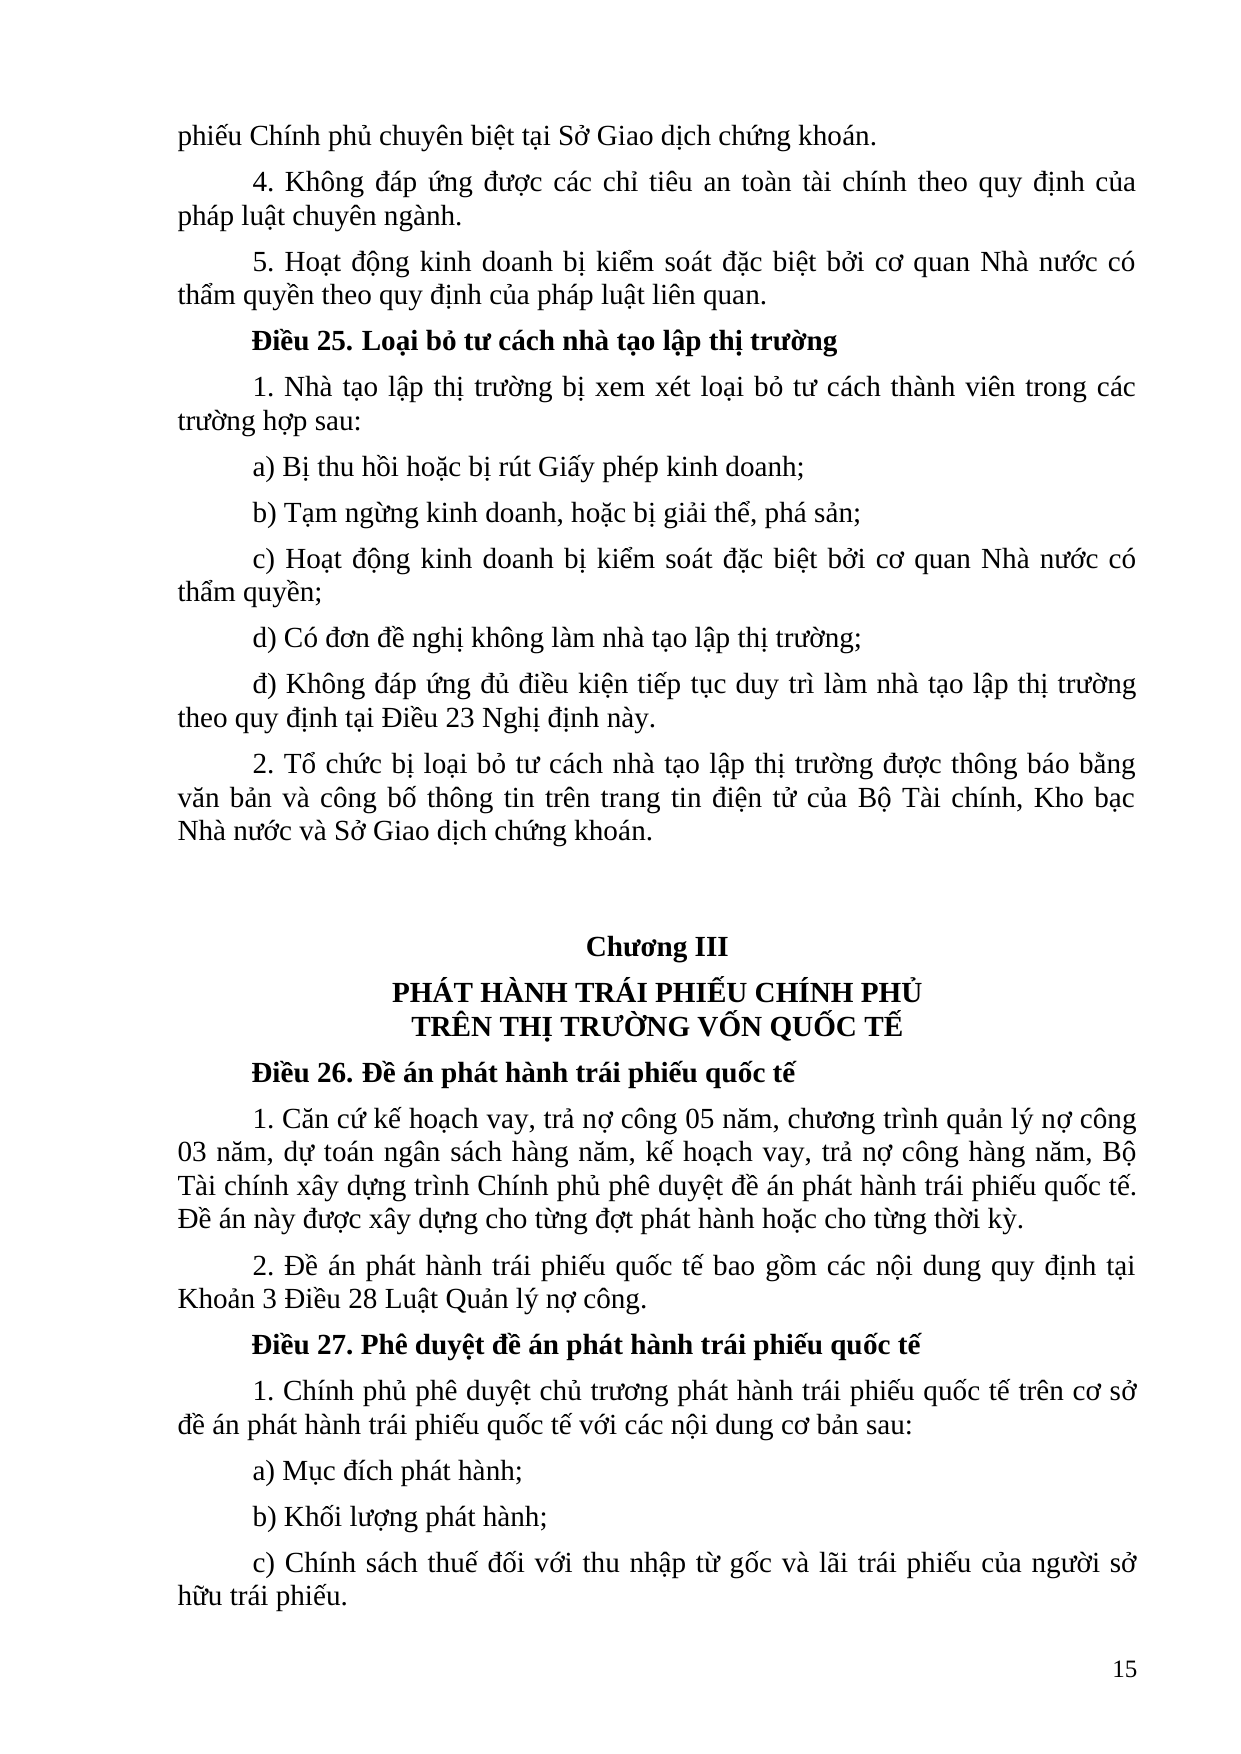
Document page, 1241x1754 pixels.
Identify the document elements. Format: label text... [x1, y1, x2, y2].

text 1. Nhà tạo lập thị trường bị xem xét loại bỏ tư cách thành viên trong các trường hợp sau: [177, 369, 1137, 436]
subtitle Loại bỏ tư cách nhà tạo lập thị trường [251, 323, 1137, 357]
text c) Chính sách thuế đối với thu nhập từ gốc và lãi trái phiếu của người sở hữu trái phiếu. [177, 1545, 1137, 1612]
text 5. Hoạt động kinh doanh bị kiểm soát đặc biệt bởi cơ quan Nhà nước có thẩm quyền theo quy định của pháp luật liên quan. [177, 244, 1137, 311]
subtitle PHÁT HÀNH TRÁI PHIẾU CHÍNH PHỦ [177, 975, 1137, 1009]
text 1. Chính phủ phê duyệt chủ trương phát hành trái phiếu quốc tế trên cơ sở đề án phát hành trái phiếu quốc tế với các nội dung cơ bản sau: [177, 1373, 1137, 1440]
subtitle Đề án phát hành trái phiếu quốc tế [251, 1055, 1137, 1088]
text đ) Không đáp ứng đủ điều kiện tiếp tục duy trì làm nhà tạo lập thị trường theo quy định tại Điều 23 Nghị định này. [177, 667, 1137, 734]
subtitle Chương III [177, 929, 1137, 963]
text b) Khối lượng phát hành; [177, 1499, 1137, 1532]
text a) Bị thu hồi hoặc bị rút Giấy phép kinh doanh; [177, 449, 1137, 482]
subtitle Phê duyệt đề án phát hành trái phiếu quốc tế [251, 1327, 1137, 1361]
text d) Có đơn đề nghị không làm nhà tạo lập thị trường; [177, 621, 1137, 654]
text b) Tạm ngừng kinh doanh, hoặc bị giải thể, phá sản; [177, 495, 1137, 528]
subtitle TRÊN THỊ TRƯỜNG VỐN QUỐC TẾ [177, 1009, 1137, 1042]
text 1. Căn cứ kế hoạch vay, trả nợ công 05 năm, chương trình quản lý nợ công 03 năm, dự toán ngân sách hàng năm, kế hoạch vay, trả nợ công hàng năm, Bộ Tài chính xây dựng trình Chính phủ phê duyệt đề án phát hành trái phiếu quốc tế. Đề án này được xây dựng cho từng đợt phát hành hoặc cho từng thời kỳ. [177, 1101, 1137, 1235]
text 2. Tổ chức bị loại bỏ tư cách nhà tạo lập thị trường được thông báo bằng văn bản và công bố thông tin trên trang tin điện tử của Bộ Tài chính, Kho bạc Nhà nước và Sở Giao dịch chứng khoán. [177, 746, 1137, 847]
text c) Hoạt động kinh doanh bị kiểm soát đặc biệt bởi cơ quan Nhà nước có thẩm quyền; [177, 541, 1137, 608]
text 2. Đề án phát hành trái phiếu quốc tế bao gồm các nội dung quy định tại Khoản 3 Điều 28 Luật Quản lý nợ công. [177, 1248, 1137, 1315]
text 4. Không đáp ứng được các chỉ tiêu an toàn tài chính theo quy định của pháp luật chuyên ngành. [177, 164, 1137, 231]
text a) Mục đích phát hành; [177, 1453, 1137, 1486]
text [177, 118, 1137, 152]
